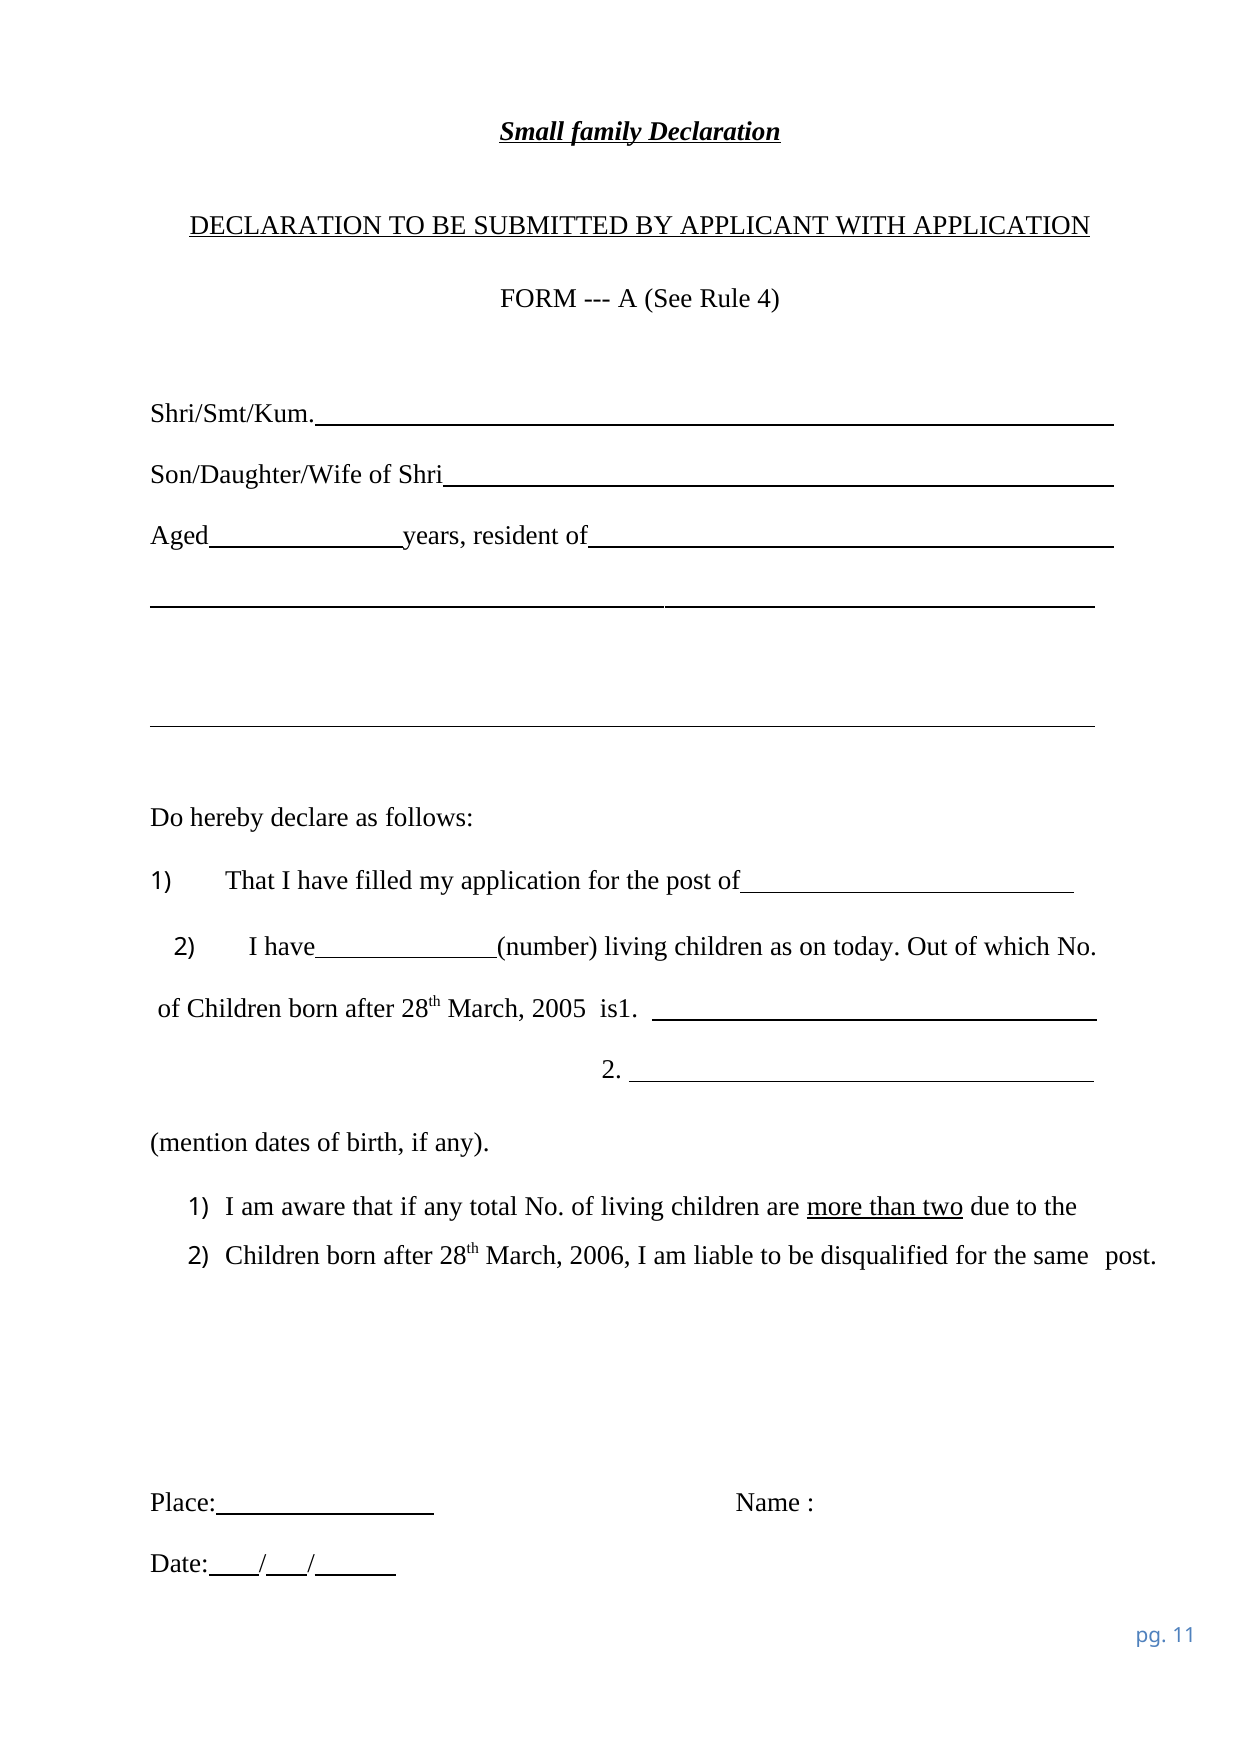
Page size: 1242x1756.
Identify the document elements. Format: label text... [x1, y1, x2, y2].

text FORM --- A (See Rule 4) [108, 282, 1171, 313]
text 2. [108, 1053, 1093, 1084]
text Do hereby declare as follows: [150, 801, 1196, 832]
list Children born after 28th March, 2006, I am liable to be disqualified for the same post. [187, 1238, 1171, 1272]
text DECLARATION TO BE SUBMITTED BY APPLICANT WITH APPLICATION [108, 209, 1171, 240]
text Shri/Smt/Kum. Son/Daughter/Wife of Shri Aged years, resident of [150, 397, 1121, 550]
list I am aware that if any total No. of living children are more than two due to the [187, 1189, 1196, 1223]
list That I have filled my application for the post of [150, 863, 1196, 897]
text Small family Declaration [108, 114, 1171, 146]
text (mention dates of birth, if any). [150, 1126, 1196, 1157]
text Place: Date: / / [150, 1486, 434, 1578]
text Name : [757, 1486, 1242, 1517]
list I have (number) living children as on today. Out of which No. of Children born after 28th March, 2005 is1. [150, 928, 1097, 1023]
